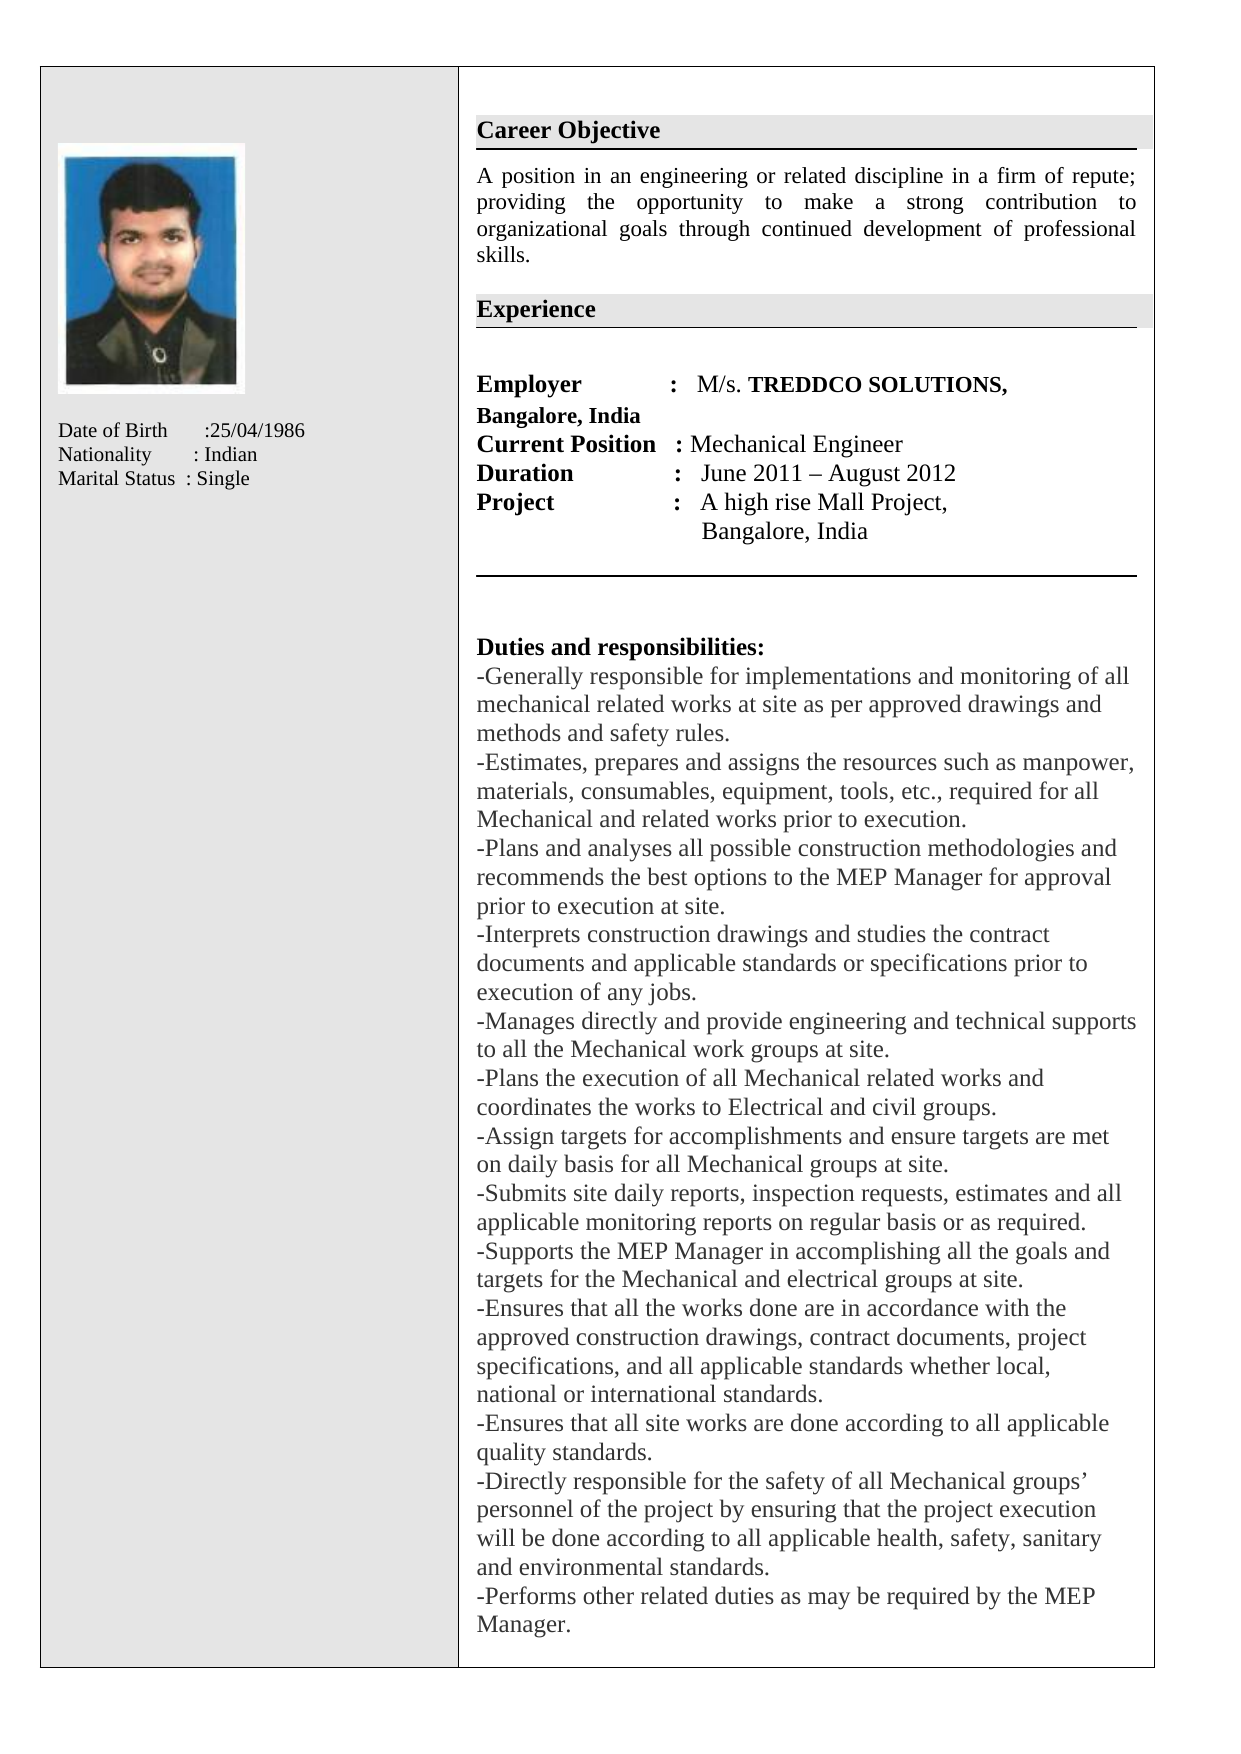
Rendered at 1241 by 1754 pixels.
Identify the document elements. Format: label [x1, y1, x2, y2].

table_header [41, 67, 458, 1667]
table_header [459, 67, 1154, 1667]
picture [57, 143, 246, 394]
